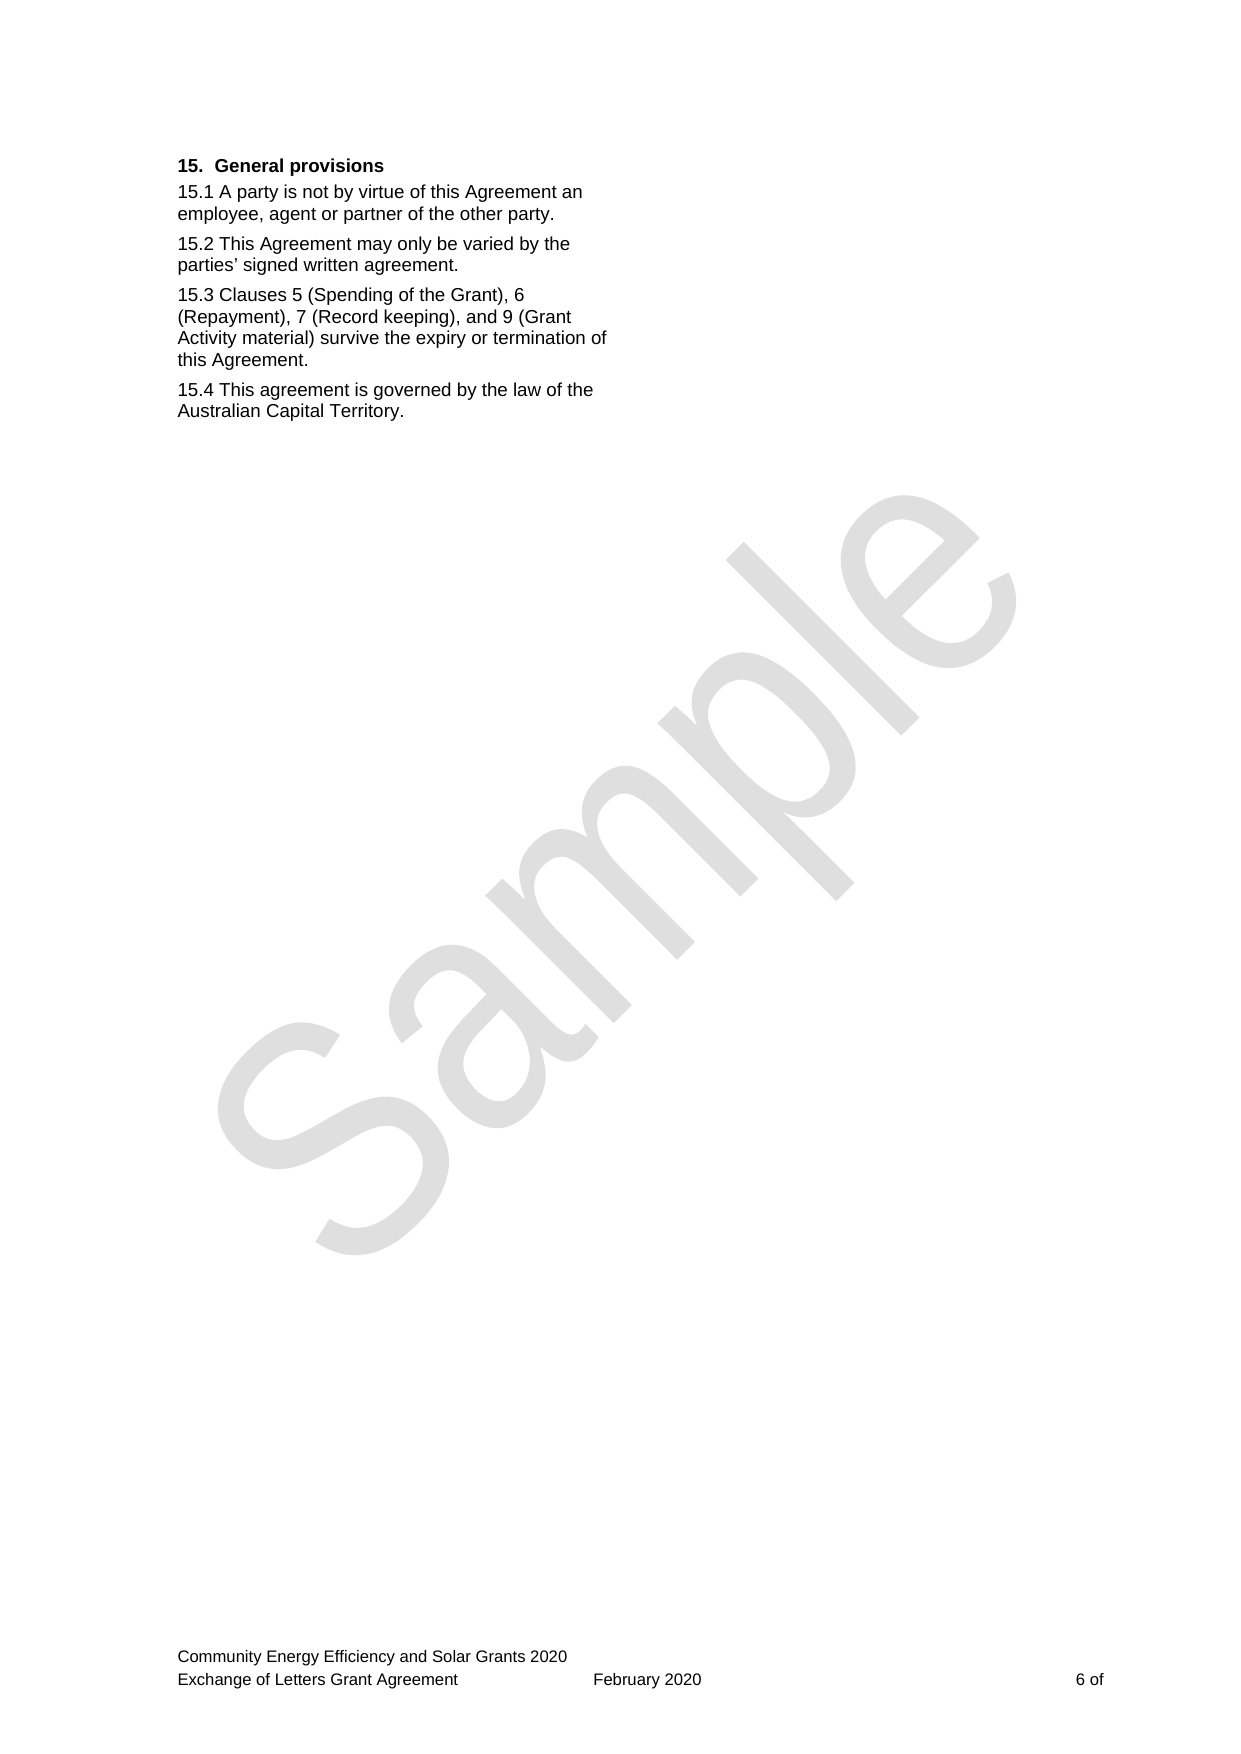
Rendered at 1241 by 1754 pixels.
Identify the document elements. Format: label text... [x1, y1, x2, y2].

text 15.3 Clauses 5 (Spending of the Grant), 6 (Repayment), 7 (Record keeping), and 9 (Grant Activity material) survive the expiry or termination of this Agreement. [177, 284, 620, 370]
text 15.4 This agreement is governed by the law of the Australian Capital Territory. [177, 378, 620, 422]
subtitle General provisions [177, 148, 620, 177]
text 15.1 A party is not by virtue of this Agreement an employee, agent or partner of the other party. [177, 181, 620, 224]
text 15.2 This Agreement may only be varied by the parties’ signed written agreement. [177, 232, 620, 276]
